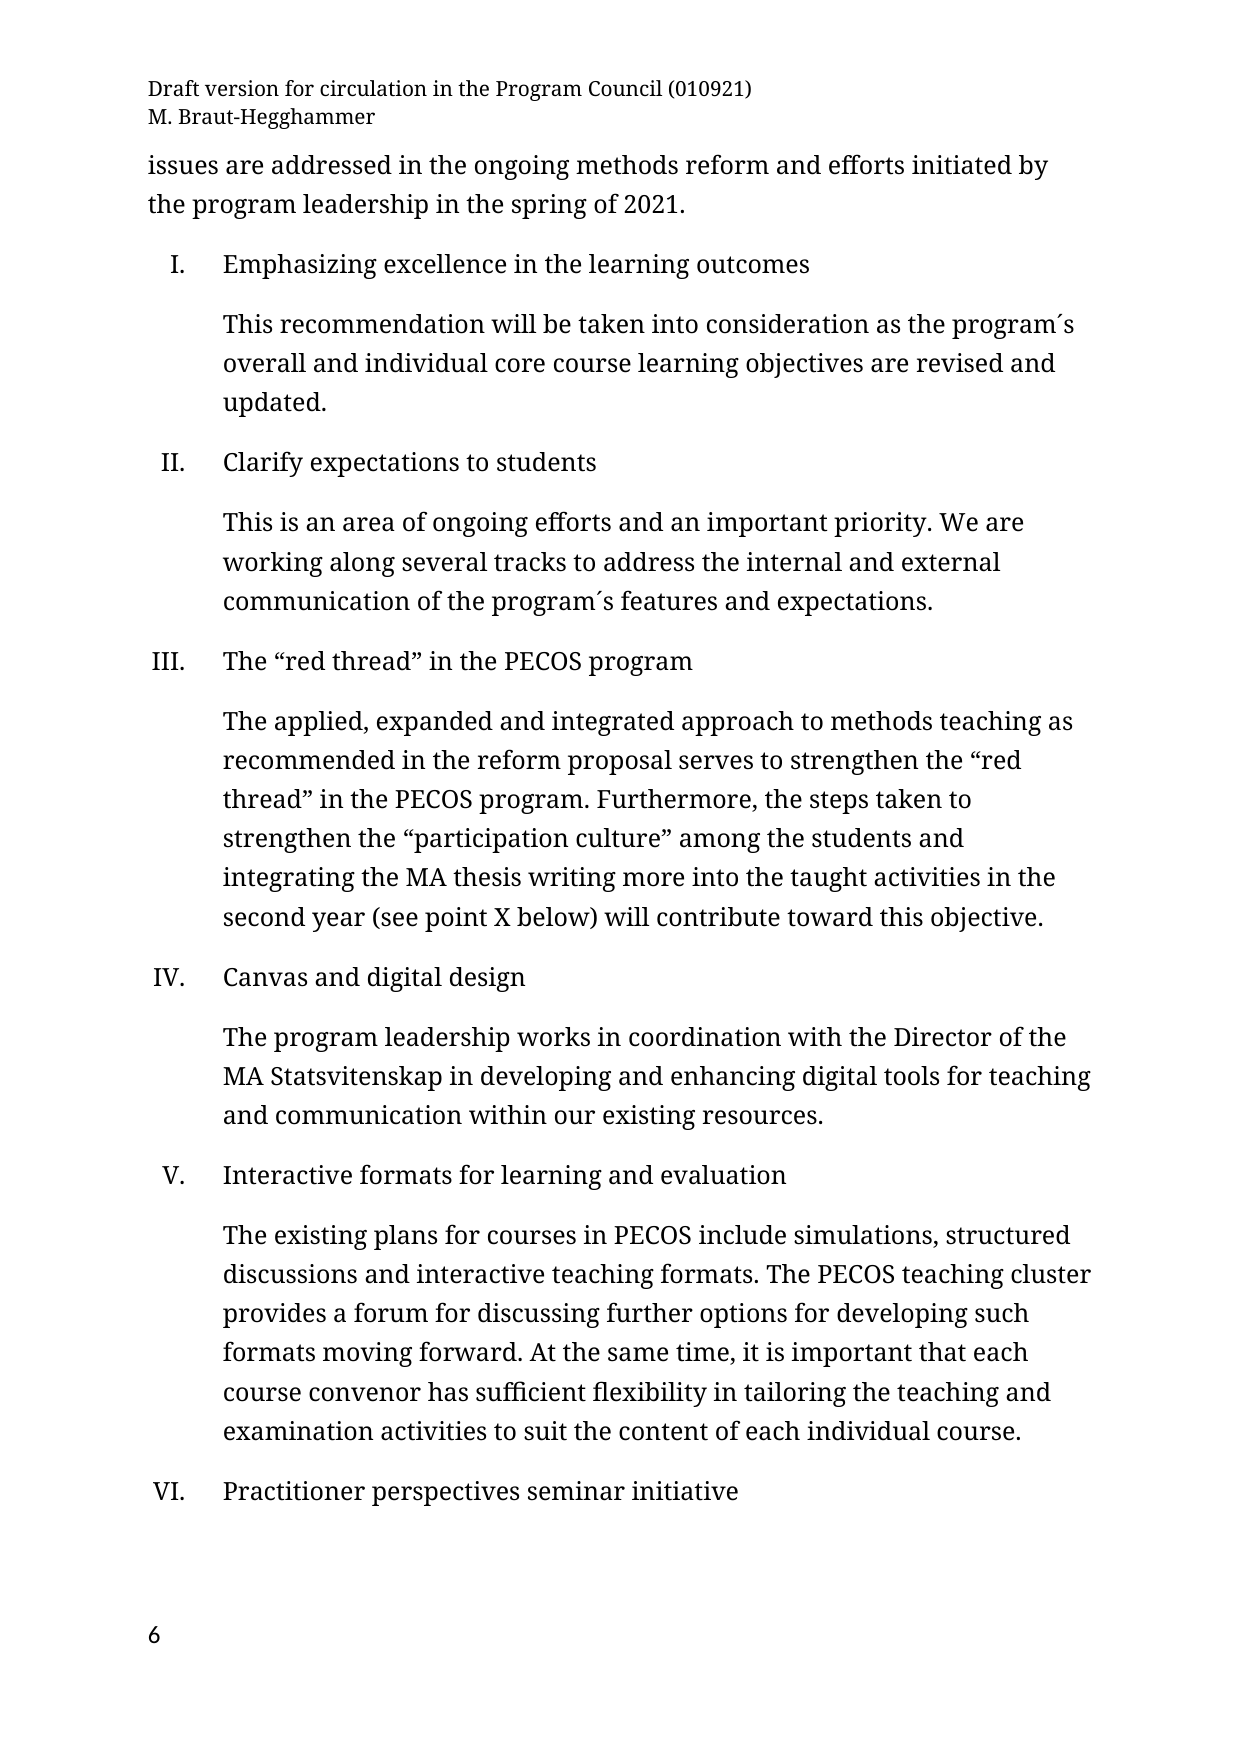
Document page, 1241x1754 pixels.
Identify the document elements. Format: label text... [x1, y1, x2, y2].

text This recommendation will be taken into consideration as the program´s overall and individual core course learning objectives are revised and updated. [223, 307, 1093, 419]
text The applied, expanded and integrated approach to methods teaching as recommended in the reform proposal serves to strengthen the “red thread” in the PECOS program. Furthermore, the steps taken to strengthen the “participation culture” among the students and integrating the MA thesis writing more into the taught activities in the second year (see point X below) will contribute toward this objective. [223, 703, 1093, 933]
list Interactive formats for learning and evaluation [185, 1158, 1093, 1192]
text The existing plans for courses in PECOS include simulations, structured discussions and interactive teaching formats. The PECOS teaching cluster provides a forum for discussing further options for developing such formats moving forward. At the same time, it is important that each course convenor has sufficient flexibility in tailoring the teaching and examination activities to suit the content of each individual course. [223, 1218, 1093, 1447]
list Practitioner perspectives seminar initiative [185, 1473, 1093, 1507]
list The “red thread” in the PECOS program [185, 643, 1093, 677]
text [148, 148, 1093, 221]
text This is an area of ongoing efforts and an important priority. We are working along several tracks to address the internal and external communication of the program´s features and expectations. [223, 505, 1093, 617]
list Emphasizing excellence in the learning outcomes [185, 247, 1093, 281]
list Clarify expectations to students [185, 445, 1093, 479]
list Canvas and digital design [185, 959, 1093, 993]
text The program leadership works in coordination with the Director of the MA Statsvitenskap in developing and enhancing digital tools for teaching and communication within our existing resources. [223, 1019, 1093, 1132]
